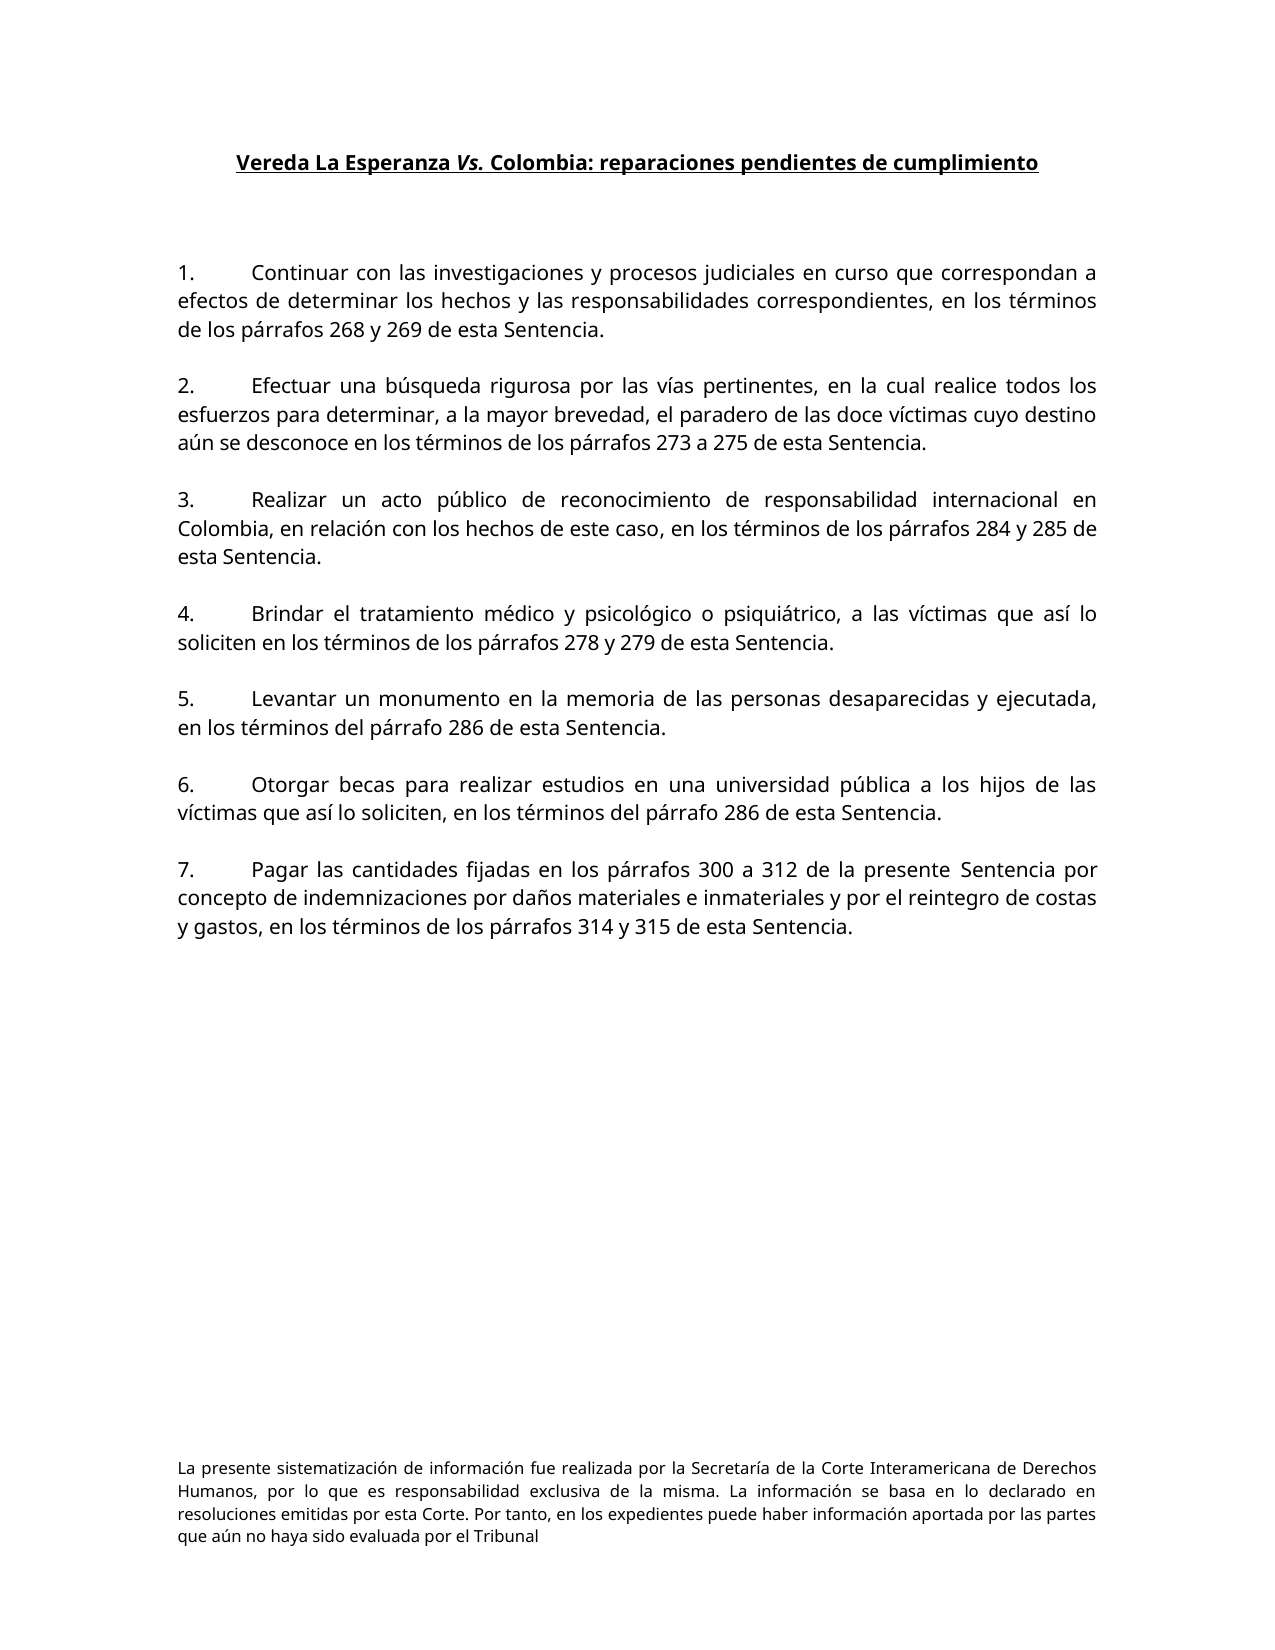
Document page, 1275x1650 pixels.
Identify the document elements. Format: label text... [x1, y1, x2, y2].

list Realizar un acto público de reconocimiento de responsabilidad internacional en Colombia, en relación con los hechos de este caso, en los términos de los párrafos 284 y 285 de esta Sentencia. [177, 485, 1098, 571]
list Continuar con las investigaciones y procesos judiciales en curso que correspondan a efectos de determinar los hechos y las responsabilidades correspondientes, en los términos de los párrafos 268 y 269 de esta Sentencia. [177, 258, 1098, 343]
list Efectuar una búsqueda rigurosa por las vías pertinentes, en la cual realice todos los esfuerzos para determinar, a la mayor brevedad, el paradero de las doce víctimas cuyo destino aún se desconoce en los términos de los párrafos 273 a 275 de esta Sentencia. [177, 372, 1098, 457]
text Vereda La Esperanza Vs. Colombia: reparaciones pendientes de cumplimiento [177, 148, 1098, 176]
list Otorgar becas para realizar estudios en una universidad pública a los hijos de las víctimas que así lo soliciten, en los términos del párrafo 286 de esta Sentencia. [177, 770, 1098, 827]
list Levantar un monumento en la memoria de las personas desaparecidas y ejecutada, en los términos del párrafo 286 de esta Sentencia. [177, 684, 1098, 741]
list Brindar el tratamiento médico y psicológico o psiquiátrico, a las víctimas que así lo soliciten en los términos de los párrafos 278 y 279 de esta Sentencia. [177, 599, 1098, 656]
list Pagar las cantidades fijadas en los párrafos 300 a 312 de la presente Sentencia por concepto de indemnizaciones por daños materiales e inmateriales y por el reintegro de costas y gastos, en los términos de los párrafos 314 y 315 de esta Sentencia. [177, 855, 1098, 940]
